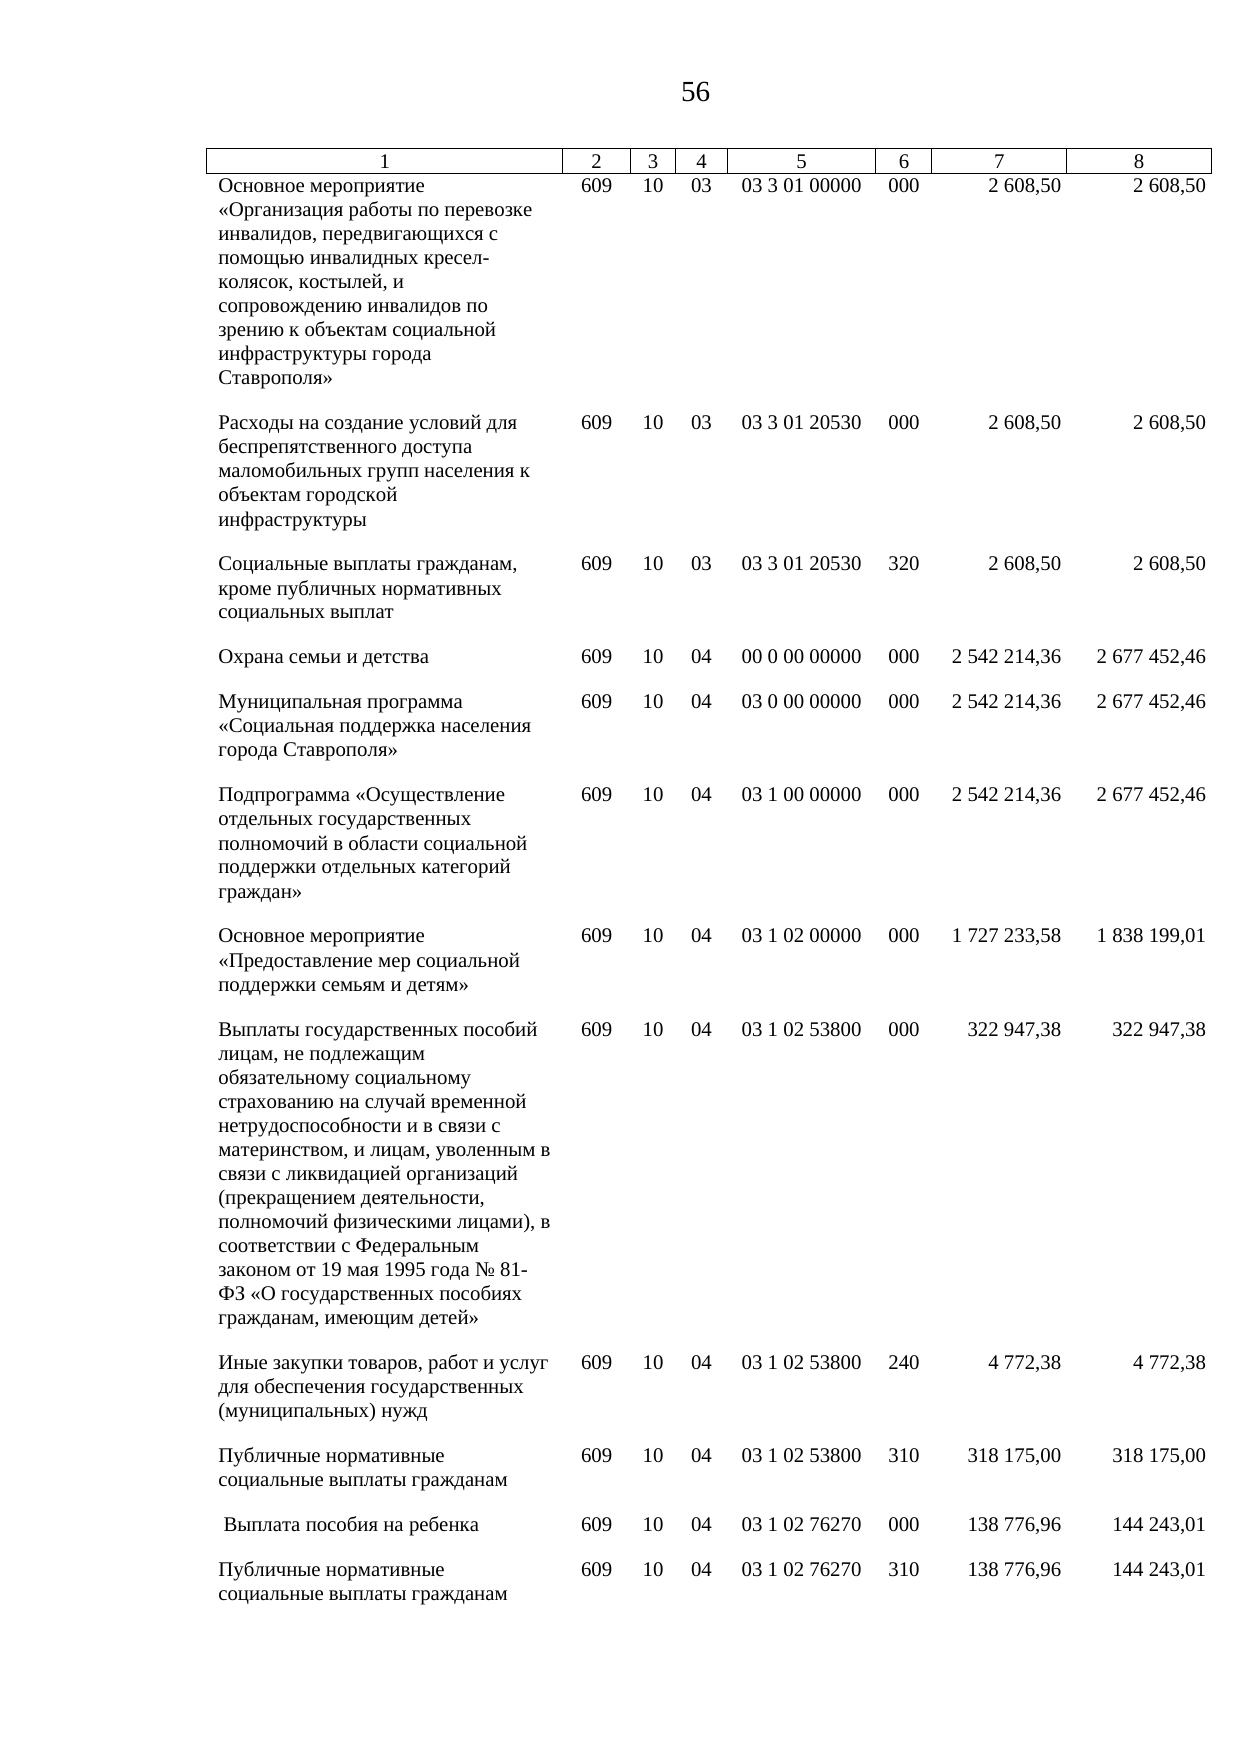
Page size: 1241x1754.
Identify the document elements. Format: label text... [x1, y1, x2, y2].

table_header 4 [676, 149, 727, 173]
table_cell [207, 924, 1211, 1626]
table_header 8 [1067, 149, 1211, 173]
table_header 6 [876, 149, 931, 173]
table_header 1 [207, 149, 562, 173]
table_header 2 [563, 149, 630, 173]
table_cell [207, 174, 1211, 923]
table_header 7 [932, 149, 1066, 173]
table_header 5 [728, 149, 875, 173]
table_header 3 [631, 149, 675, 173]
